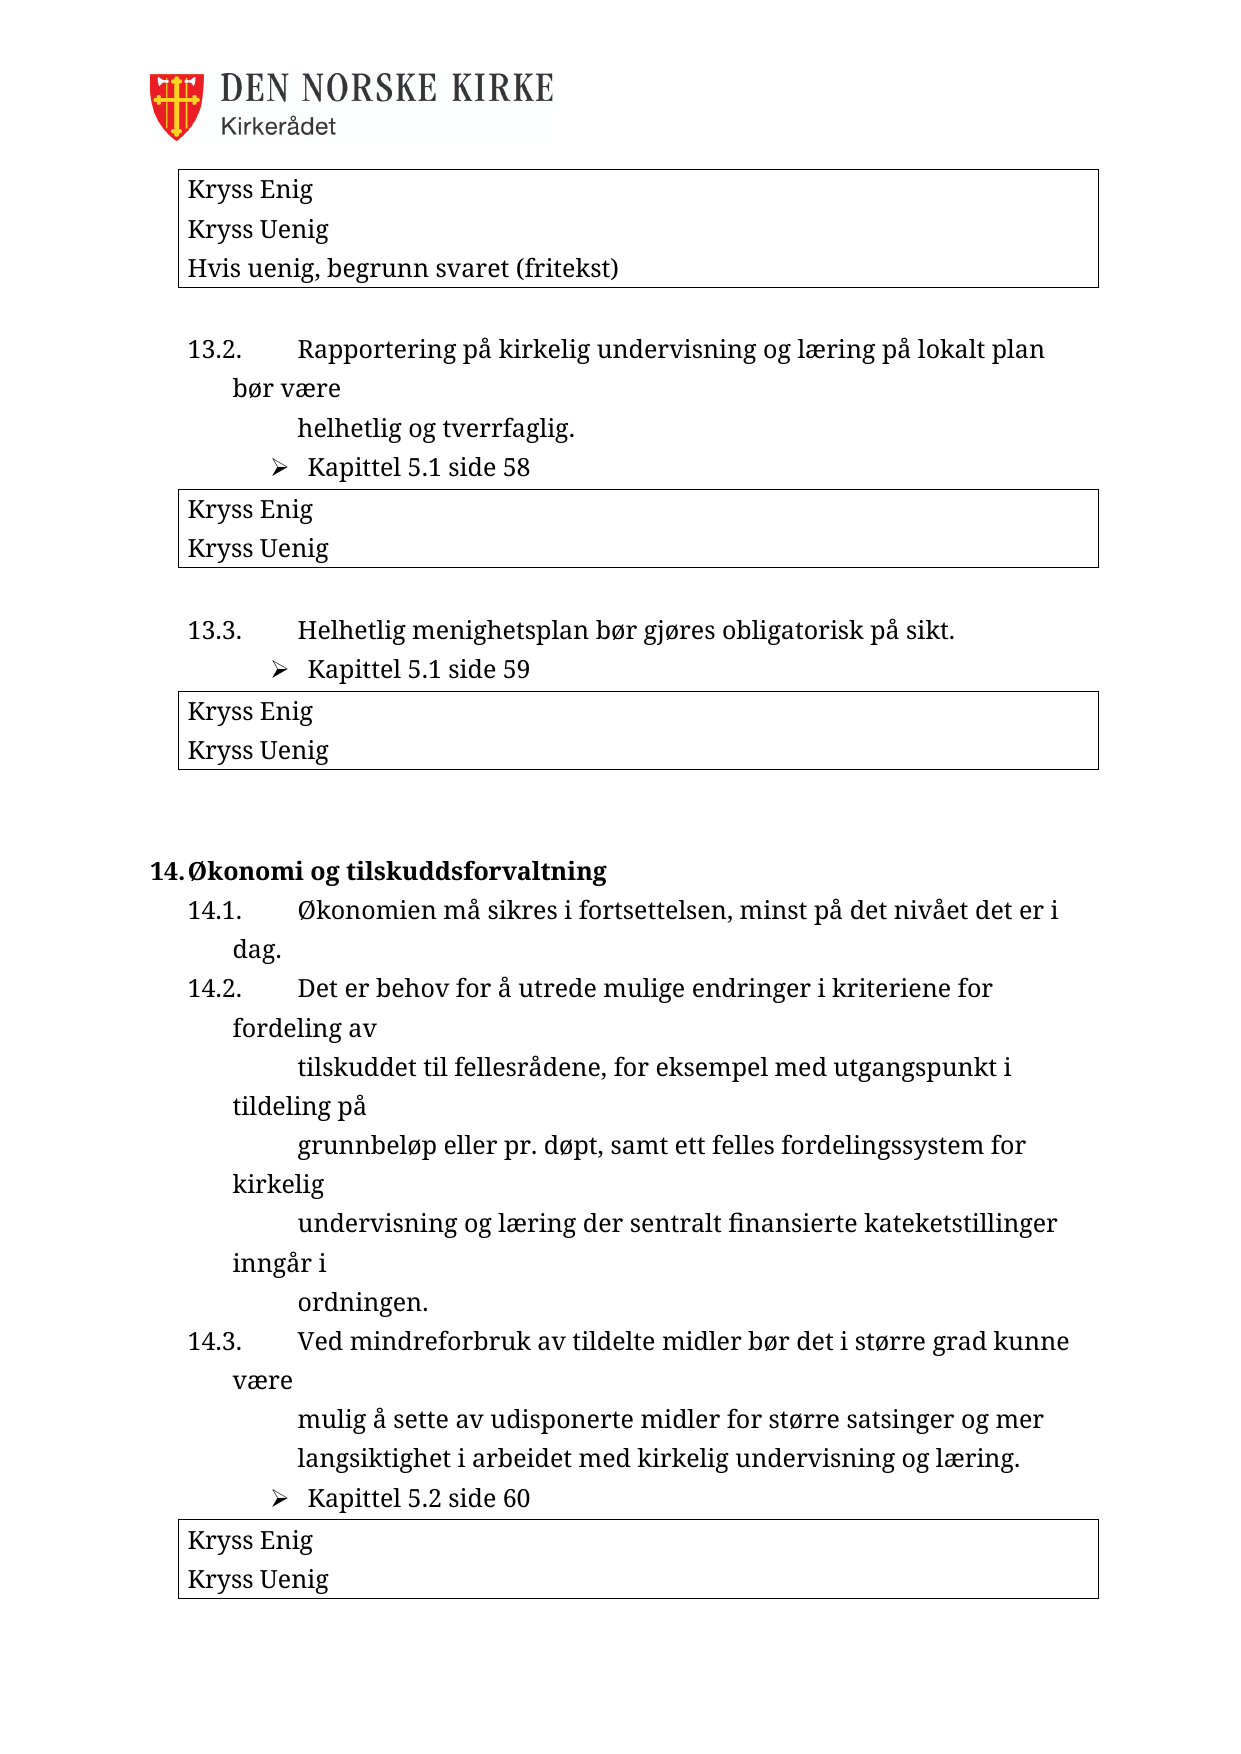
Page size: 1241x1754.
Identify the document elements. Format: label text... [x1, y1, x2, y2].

list Helhetlig menighetsplan bør gjøres obligatorisk på sikt. [187, 612, 1090, 646]
text Kryss Uenig [179, 208, 1098, 245]
text Kryss Uenig [179, 528, 1098, 567]
list Kapittel 5.1 side 58 [270, 449, 1090, 483]
text Hvis uenig, begrunn svaret (fritekst) [179, 247, 1098, 287]
list Økonomien må sikres i fortsettelsen, minst på det nivået det er i dag. [187, 893, 1090, 966]
list Kapittel 5.2 side 60 [270, 1480, 1090, 1514]
text Kryss Enig [179, 692, 1098, 728]
list Kapittel 5.1 side 59 [270, 651, 1090, 686]
list Økonomi og tilskuddsforvaltning [150, 853, 1090, 888]
list Ved mindreforbruk av tildelte midler bør det i større grad kunne være mulig å sette av udisponerte midler for større satsinger og mer langsiktighet i arbeidet med kirkelig undervisning og læring. [187, 1323, 1090, 1475]
text Kryss Enig [179, 490, 1098, 526]
text Kryss Enig [179, 1520, 1098, 1557]
list Rapportering på kirkelig undervisning og læring på lokalt plan bør være helhetlig og tverrfaglig. [187, 332, 1090, 444]
text Kryss Enig [179, 170, 1098, 206]
picture [150, 73, 553, 141]
text Kryss Uenig [179, 730, 1098, 769]
list Det er behov for å utrede mulige endringer i kriteriene for fordeling av tilskuddet til fellesrådene, for eksempel med utgangspunkt i tildeling på grunnbeløp eller pr. døpt, samt ett felles fordelingssystem for kirkelig undervisning og læring der sentralt finansierte kateketstillinger inngår i ordningen. [187, 971, 1090, 1318]
text Kryss Uenig [179, 1558, 1098, 1598]
